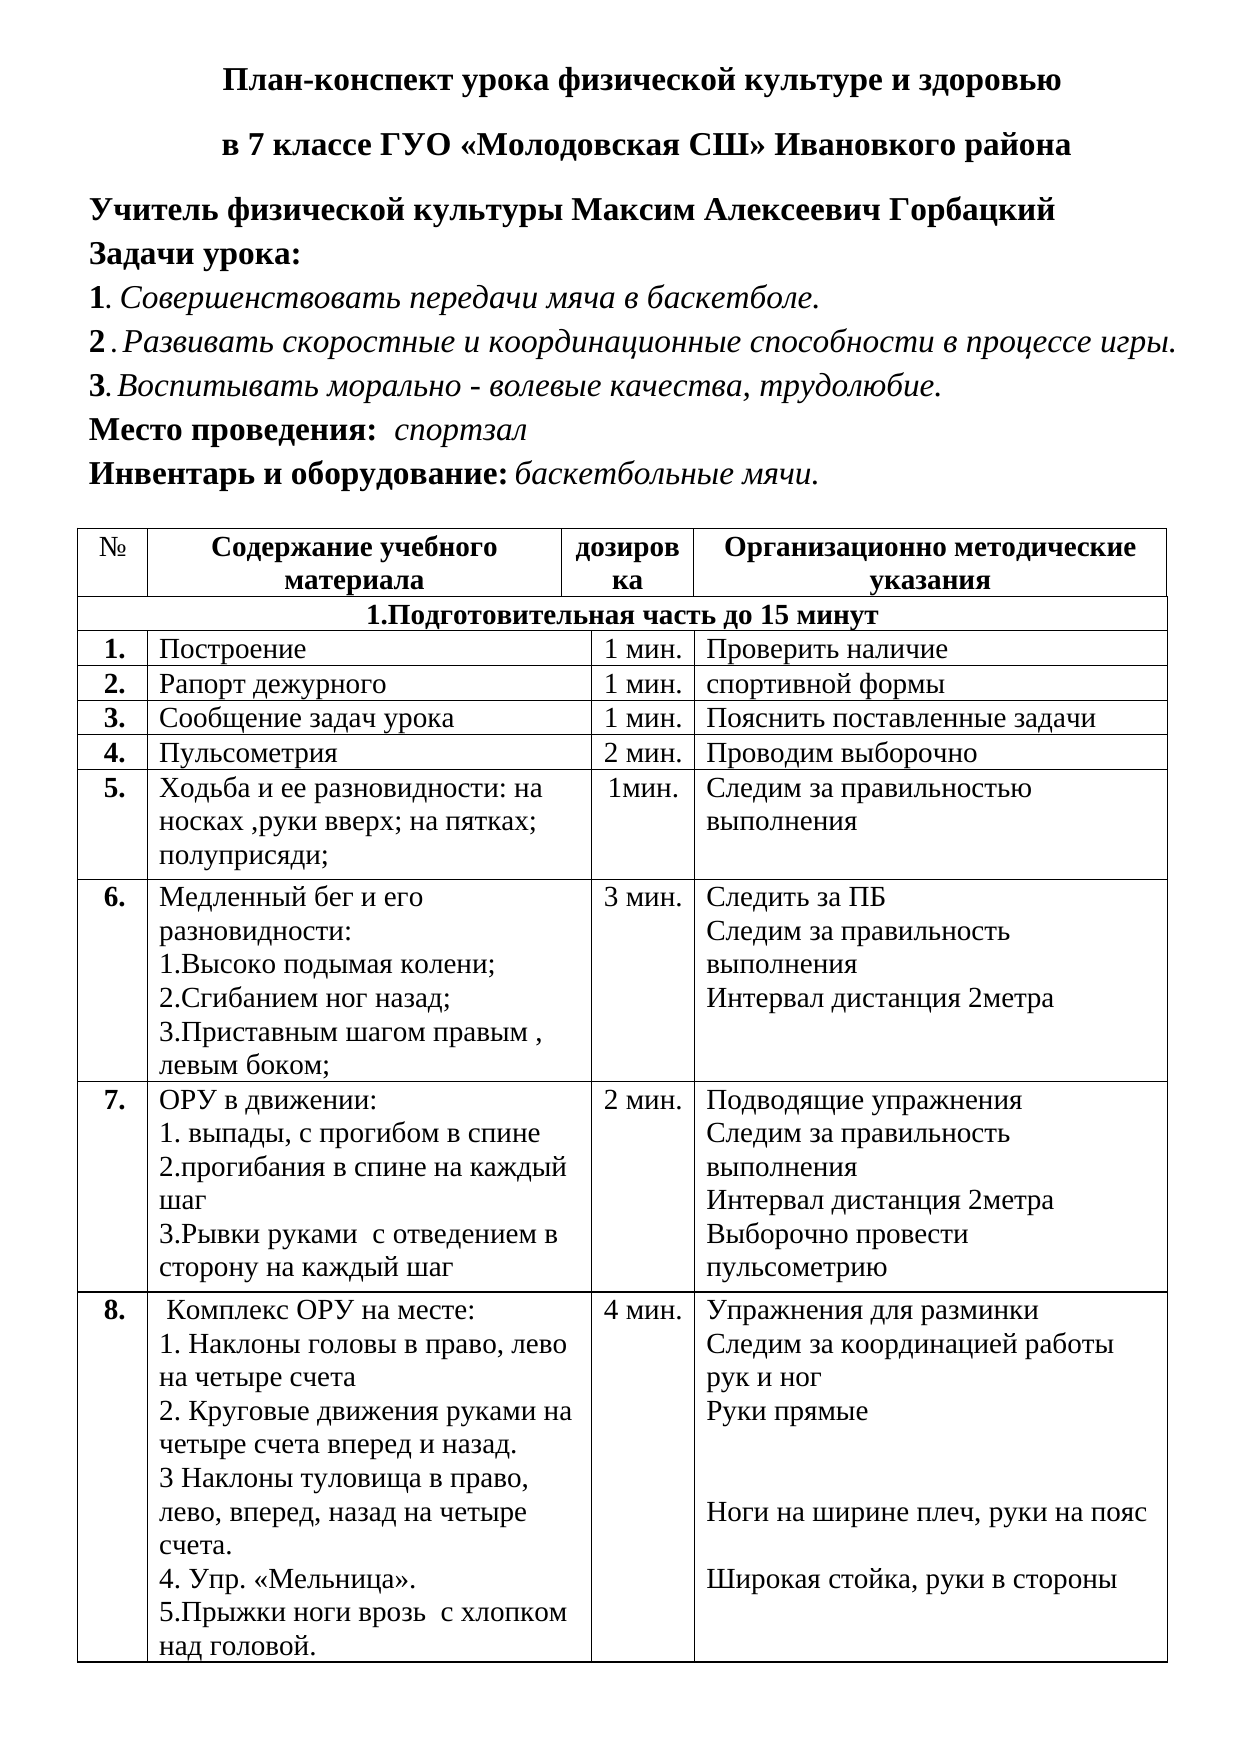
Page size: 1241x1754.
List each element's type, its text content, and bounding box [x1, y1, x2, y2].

text 1. Совершенствовать передачи мяча в баскетболе. [89, 277, 1196, 315]
table_cell 4 мин. [592, 1293, 694, 1661]
table_cell 1мин. [592, 770, 694, 878]
table_header Организационно методические указания [694, 529, 1166, 596]
text План-конспект урока физической культуре и здоровью [89, 59, 1196, 97]
table_cell Пульсометрия [148, 735, 591, 769]
table_cell Следим за правильностью выполнения [695, 770, 1167, 878]
text 2 . Развивать скоростные и координационные способности в процессе игры. [89, 321, 1196, 359]
table_cell [78, 1293, 147, 1661]
table_cell [78, 666, 147, 699]
text Учитель физической культуры Максим Алексеевич Горбацкий [89, 189, 1196, 227]
text в 7 классе ГУО «Молодовская СШ» Ивановкого района [89, 124, 1196, 162]
text Место проведения: спортзал [89, 409, 1196, 448]
table_cell Построение [148, 631, 591, 665]
table_cell [78, 631, 147, 665]
table_cell [78, 1082, 147, 1291]
table_header дозировка [562, 529, 693, 596]
table_cell 1.Подготовительная часть до 15 минут [78, 597, 1167, 630]
text 3. Воспитывать морально - волевые качества, трудолюбие. [89, 365, 1196, 403]
table_cell 1 мин. [592, 701, 694, 734]
table_cell Ходьба и ее разновидности: на носках ,руки вверх; на пятках; полуприсяди; [148, 770, 591, 878]
table_cell 2 мин. [592, 1082, 694, 1291]
table_header № [78, 529, 147, 596]
table_cell Проверить наличие [695, 631, 1167, 665]
table_cell [78, 880, 147, 1081]
table_cell Проводим выборочно [695, 735, 1167, 769]
table_cell спортивной формы [695, 666, 1167, 699]
table_cell 3 мин. [592, 880, 694, 1081]
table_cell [695, 1293, 1167, 1661]
table_cell ОРУ в движении: 1. выпады, с прогибом в спине 2.прогибания в спине на каждый шаг 3.Рывки руками с отведением в сторону на каждый шаг [148, 1082, 591, 1291]
table_cell Рапорт дежурного [148, 666, 591, 699]
table_cell 1 мин. [592, 666, 694, 699]
table_cell Пояснить поставленные задачи [695, 701, 1167, 734]
table_cell 2 мин. [592, 735, 694, 769]
table_cell Подводящие упражнения Следим за правильность выполнения Интервал дистанция 2метра Выборочно провести пульсометрию [695, 1082, 1167, 1291]
text Инвентарь и оборудование: баскетбольные мячи. [89, 453, 1196, 492]
table_cell Сообщение задач урока [148, 701, 591, 734]
table_cell [78, 770, 147, 878]
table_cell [148, 1293, 591, 1661]
table_cell [78, 735, 147, 769]
text Задачи урока: [89, 233, 1196, 271]
table_cell [78, 701, 147, 734]
table_cell Медленный бег и его разновидности: 1.Высоко подымая колени; 2.Сгибанием ног назад; 3.Приставным шагом правым , левым боком; [148, 880, 591, 1081]
table_header Содержание учебного материала [148, 529, 561, 596]
table_cell Следить за ПБ Следим за правильность выполнения Интервал дистанция 2метра [695, 880, 1167, 1081]
table_cell 1 мин. [592, 631, 694, 665]
